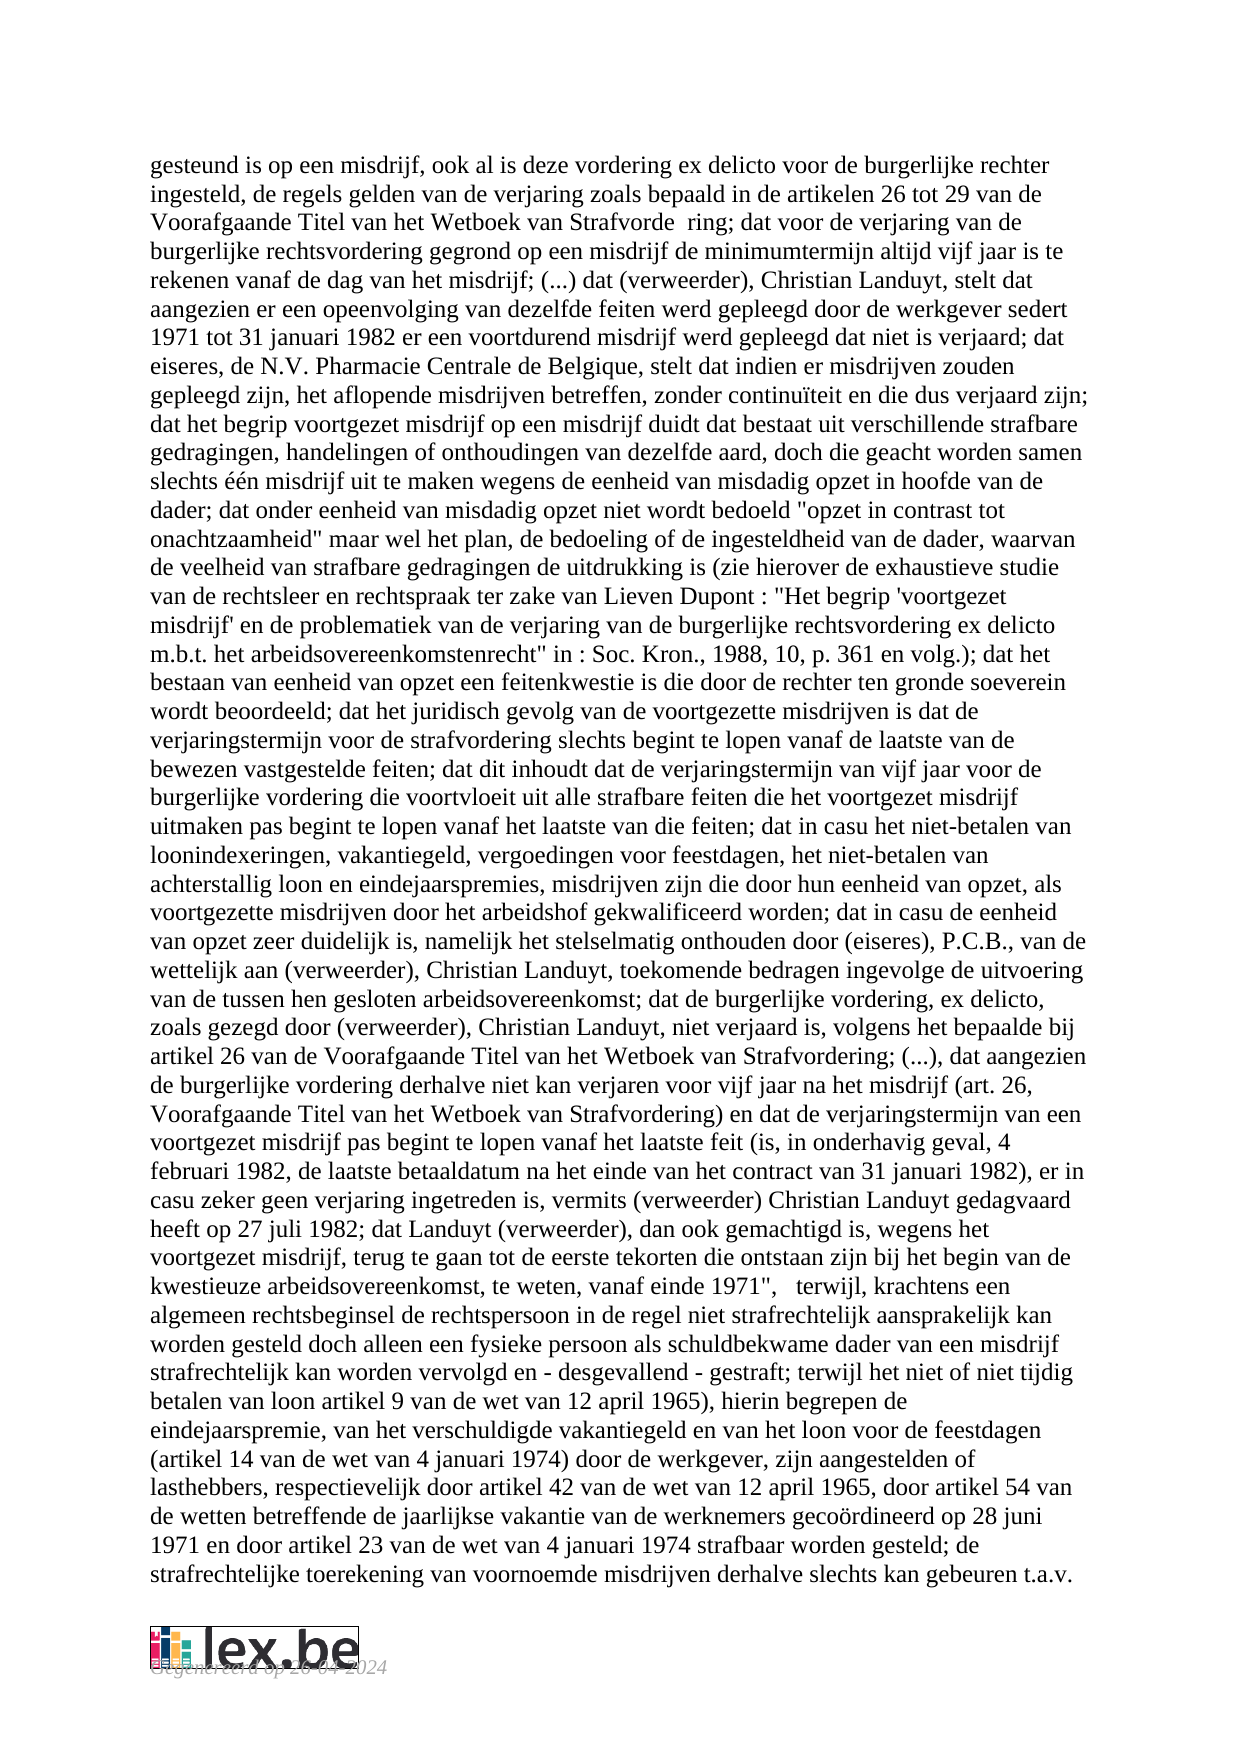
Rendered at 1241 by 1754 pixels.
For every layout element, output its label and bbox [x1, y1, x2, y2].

text [150, 150, 1090, 1587]
picture [151, 1627, 358, 1668]
